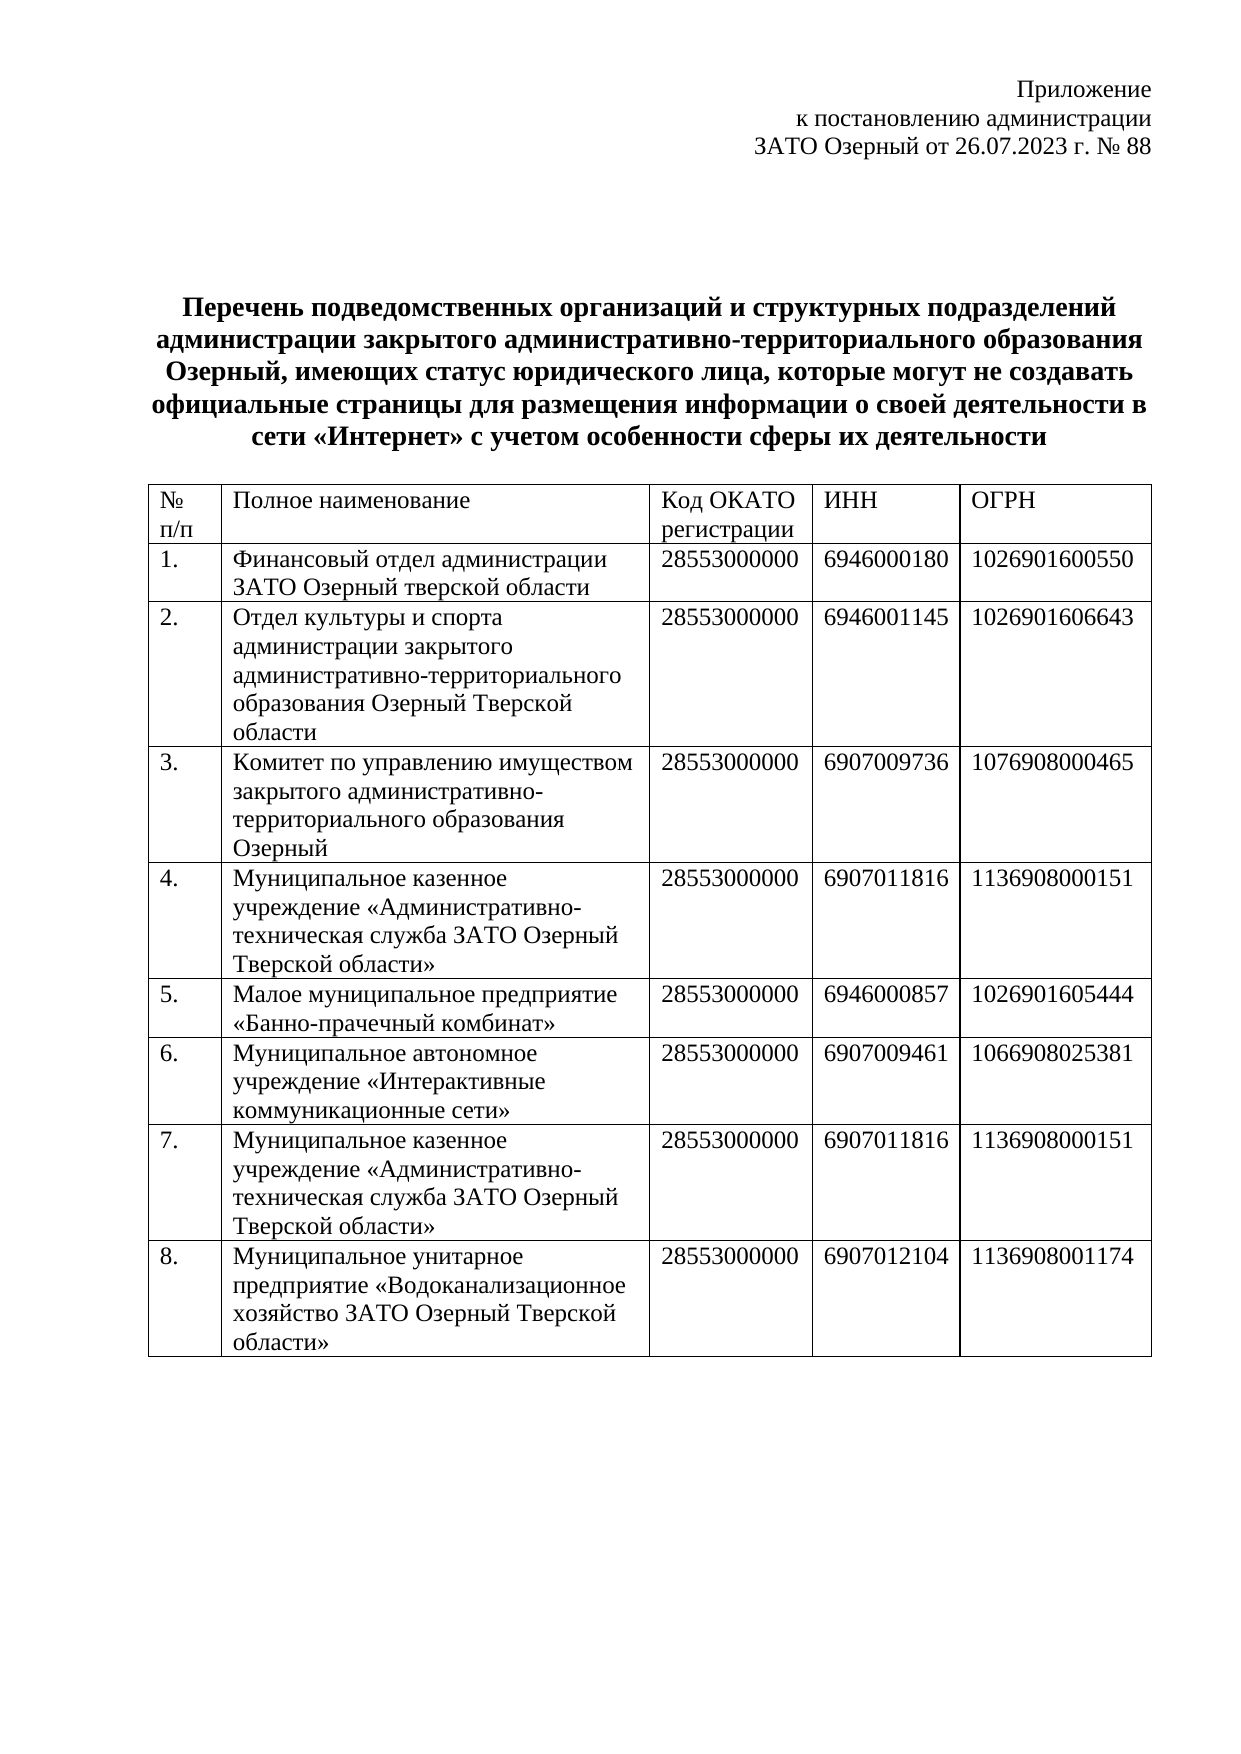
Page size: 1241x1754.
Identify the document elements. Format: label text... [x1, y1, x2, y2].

table_cell Отдел культуры и спорта администрации закрытого административно-территориального образования Озерный Тверской области [222, 602, 649, 746]
table_cell 1026901605444 [961, 979, 1151, 1037]
table_cell Малое муниципальное предприятие «Банно-прачечный комбинат» [222, 979, 649, 1037]
table_cell 28553000000 [650, 544, 812, 601]
table_cell 1026901606643 [961, 602, 1151, 746]
table_cell Финансовый отдел администрации ЗАТО Озерный тверской области [222, 544, 649, 601]
table_cell 28553000000 [650, 863, 812, 978]
table_cell Комитет по управлению имуществом закрытого административно-территориального образования Озерный [222, 747, 649, 862]
table_cell 28553000000 [650, 979, 812, 1037]
table_header Код ОКАТО регистрации [650, 485, 812, 543]
table_cell Муниципальное казенное учреждение «Административно-техническая служба ЗАТО Озерный Тверской области» [222, 863, 649, 978]
table_cell 2. [149, 602, 221, 746]
table_cell 28553000000 [650, 1125, 812, 1240]
table_cell 1136908001174 [961, 1241, 1151, 1356]
text ЗАТО Озерный от 26.07.2023 г. № 88 [148, 131, 1152, 160]
table_cell Муниципальное казенное учреждение «Административно-техническая служба ЗАТО Озерный Тверской области» [222, 1125, 649, 1240]
table_cell 6907009461 [813, 1038, 959, 1124]
table_cell 6907011816 [813, 1125, 959, 1240]
table_cell 6. [149, 1038, 221, 1124]
table_cell 4. [149, 863, 221, 978]
table_cell 1066908025381 [961, 1038, 1151, 1124]
table_cell 3. [149, 747, 221, 862]
table_cell 1076908000465 [961, 747, 1151, 862]
table_cell 6946001145 [813, 602, 959, 746]
text Приложение [148, 74, 1152, 103]
table_cell 28553000000 [650, 1038, 812, 1124]
table_header ОГРН [961, 485, 1151, 543]
table_cell 1136908000151 [961, 863, 1151, 978]
text к постановлению администрации [148, 103, 1152, 131]
table_cell 28553000000 [650, 602, 812, 746]
table_cell Муниципальное унитарное предприятие «Водоканализационное хозяйство ЗАТО Озерный Тверской области» [222, 1241, 649, 1356]
table_cell 6946000180 [813, 544, 959, 601]
table_cell 6907011816 [813, 863, 959, 978]
text Перечень подведомственных организаций и структурных подразделений администрации закрытого административно-территориального образования Озерный, имеющих статус юридического лица, которые могут не создавать официальные страницы для размещения информации о своей деятельности в сети «Интернет» с учетом особенности сферы их деятельности [148, 290, 1152, 452]
table_cell 28553000000 [650, 1241, 812, 1356]
table_cell 6907009736 [813, 747, 959, 862]
table_cell 1026901600550 [961, 544, 1151, 601]
table_cell 6946000857 [813, 979, 959, 1037]
table_cell Муниципальное автономное учреждение «Интерактивные коммуникационные сети» [222, 1038, 649, 1124]
table_cell 5. [149, 979, 221, 1037]
table_header ИНН [813, 485, 959, 543]
table_header Полное наименование [222, 485, 649, 543]
table_cell 1136908000151 [961, 1125, 1151, 1240]
table_header № п/п [149, 485, 221, 543]
table_cell 7. [149, 1125, 221, 1240]
table_cell 1. [149, 544, 221, 601]
table_cell 6907012104 [813, 1241, 959, 1356]
table_cell 28553000000 [650, 747, 812, 862]
table_cell 8. [149, 1241, 221, 1356]
